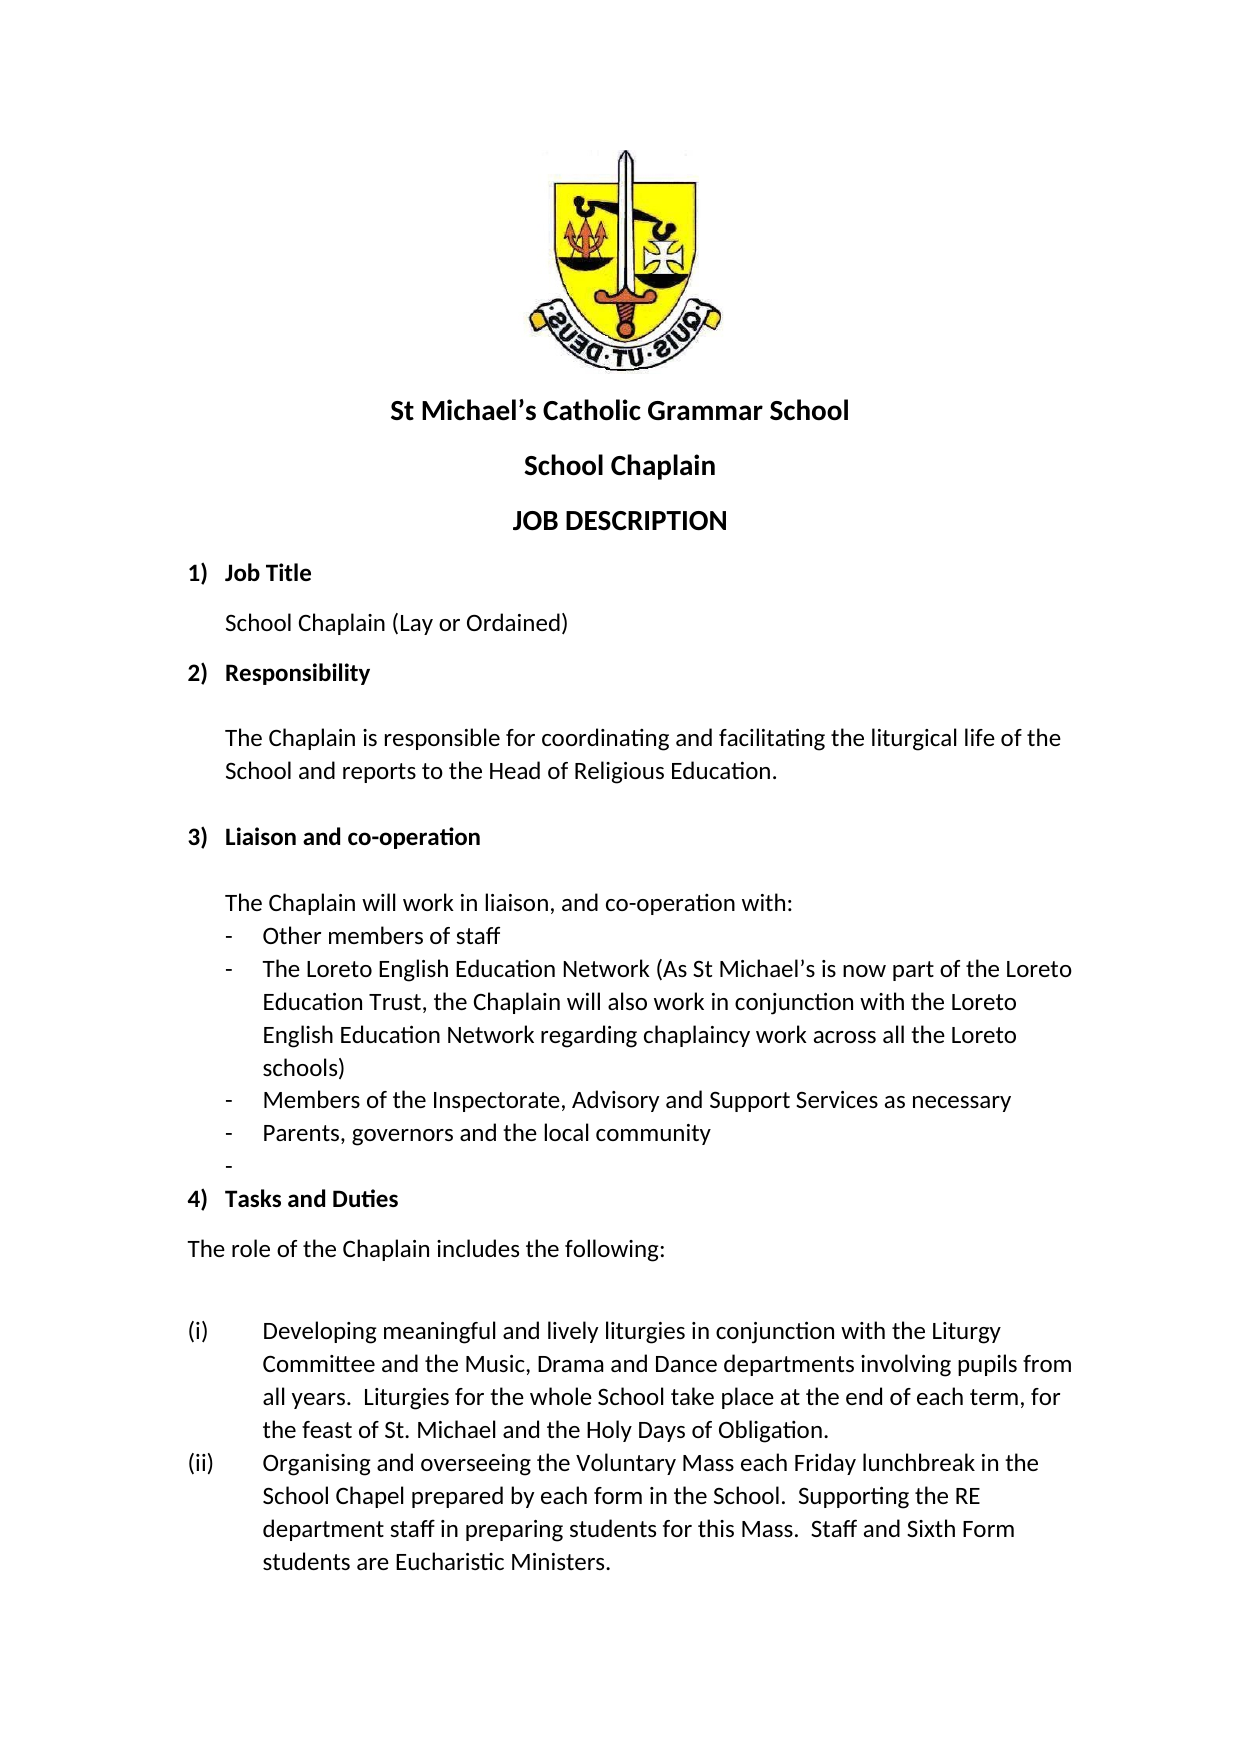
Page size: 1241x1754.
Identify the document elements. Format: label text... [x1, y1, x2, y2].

text School Chaplain [150, 447, 1090, 483]
text St Michael’s Catholic Grammar School [150, 392, 1090, 428]
list The Loreto English Education Network (As St Michael’s is now part of the Loreto Education Trust, the Chaplain will also work in conjunction with the Loreto English Education Network regarding chaplaincy work across all the Loreto schools) [225, 953, 1090, 1082]
list Organising and overseeing the Voluntary Mass each Friday lunchbreak in the School Chapel prepared by each form in the School. Supporting the RE department staff in preparing students for this Mass. Staff and Sixth Form students are Eucharistic Ministers. [187, 1447, 1090, 1576]
list Responsibility [187, 657, 1090, 687]
list Members of the Inspectorate, Advisory and Support Services as necessary [225, 1085, 1090, 1115]
list Developing meaningful and lively liturgies in conjunction with the Liturgy Committee and the Music, Drama and Dance departments involving pupils from all years. Liturgies for the whole School take place at the end of each term, for the feast of St. Michael and the Holy Days of Obligation. [187, 1316, 1090, 1445]
list Liaison and co-operation [187, 821, 1090, 852]
picture [517, 150, 724, 374]
list The Chaplain will work in liaison, and co-operation with: [225, 887, 1090, 918]
text JOB DESCRIPTION [150, 502, 1090, 538]
text School Chaplain (Lay or Ordained) [225, 607, 1090, 638]
list Job Title [187, 558, 1090, 588]
text The role of the Chaplain includes the following: [187, 1233, 1090, 1263]
list Tasks and Duties [187, 1183, 1090, 1214]
list The Chaplain is responsible for coordinating and facilitating the liturgical life of the School and reports to the Head of Religious Education. [225, 723, 1090, 786]
list Other members of staff [225, 920, 1090, 951]
list Parents, governors and the local community [225, 1118, 1090, 1148]
